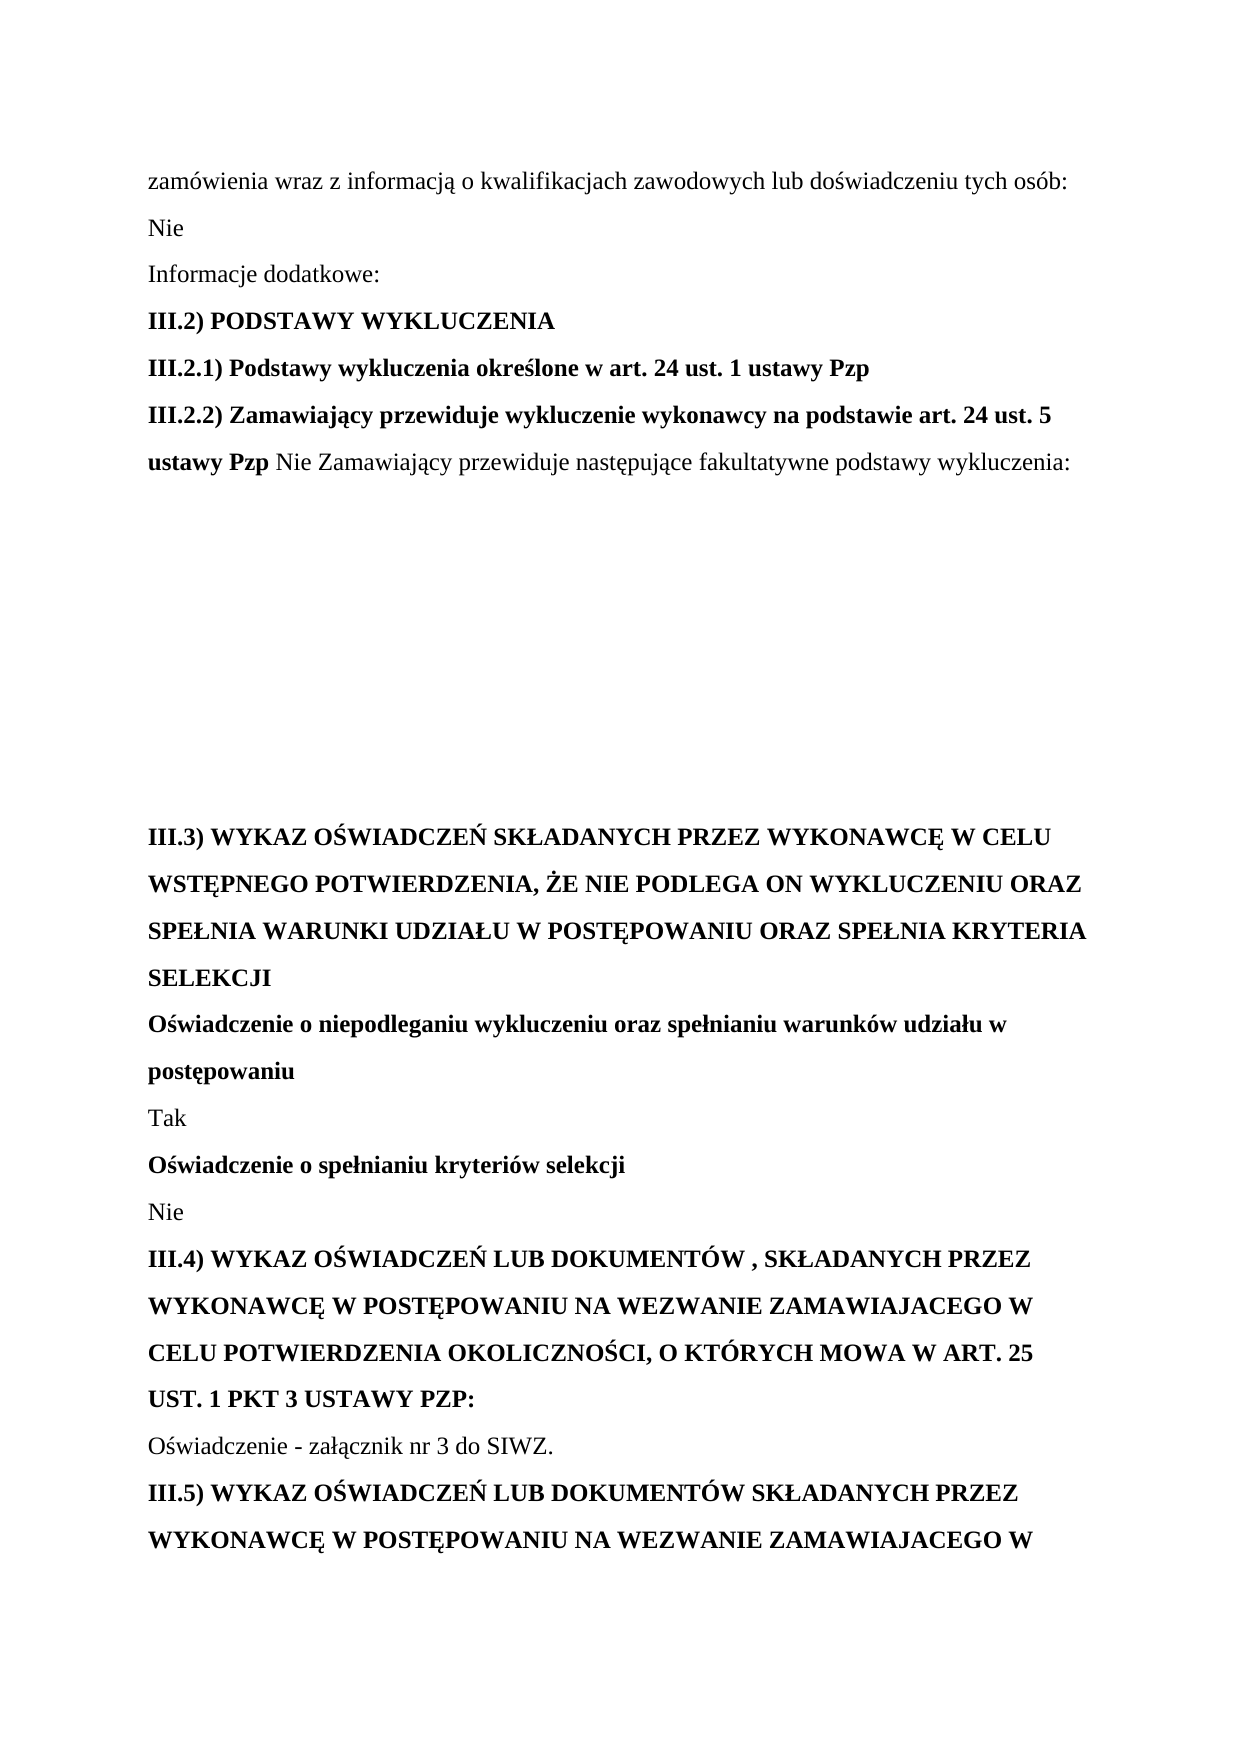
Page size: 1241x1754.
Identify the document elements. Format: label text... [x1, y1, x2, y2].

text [148, 148, 1093, 288]
text III.2.1) Podstawy wykluczenia określone w art. 24 ust. 1 ustawy Pzp III.2.2) Zamawiający przewiduje wykluczenie wykonawcy na podstawie art. 24 ust. 5 ustawy Pzp Nie Zamawiający przewiduje następujące fakultatywne podstawy wykluczenia: [148, 335, 1093, 804]
text Oświadczenie - załącznik nr 3 do SIWZ. [148, 1413, 1093, 1460]
text III.2) PODSTAWY WYKLUCZENIA [148, 288, 1093, 335]
text III.4) WYKAZ OŚWIADCZEŃ LUB DOKUMENTÓW , SKŁADANYCH PRZEZ WYKONAWCĘ W POSTĘPOWANIU NA WEZWANIE ZAMAWIAJACEGO W CELU POTWIERDZENIA OKOLICZNOŚCI, O KTÓRYCH MOWA W ART. 25 UST. 1 PKT 3 USTAWY PZP: [148, 1226, 1093, 1413]
text III.3) WYKAZ OŚWIADCZEŃ SKŁADANYCH PRZEZ WYKONAWCĘ W CELU WSTĘPNEGO POTWIERDZENIA, ŻE NIE PODLEGA ON WYKLUCZENIU ORAZ SPEŁNIA WARUNKI UDZIAŁU W POSTĘPOWANIU ORAZ SPEŁNIA KRYTERIA SELEKCJI [148, 804, 1093, 991]
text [148, 1460, 1093, 1554]
text Oświadczenie o niepodleganiu wykluczeniu oraz spełnianiu warunków udziału w postępowaniu Tak Oświadczenie o spełnianiu kryteriów selekcji Nie [148, 991, 1093, 1226]
